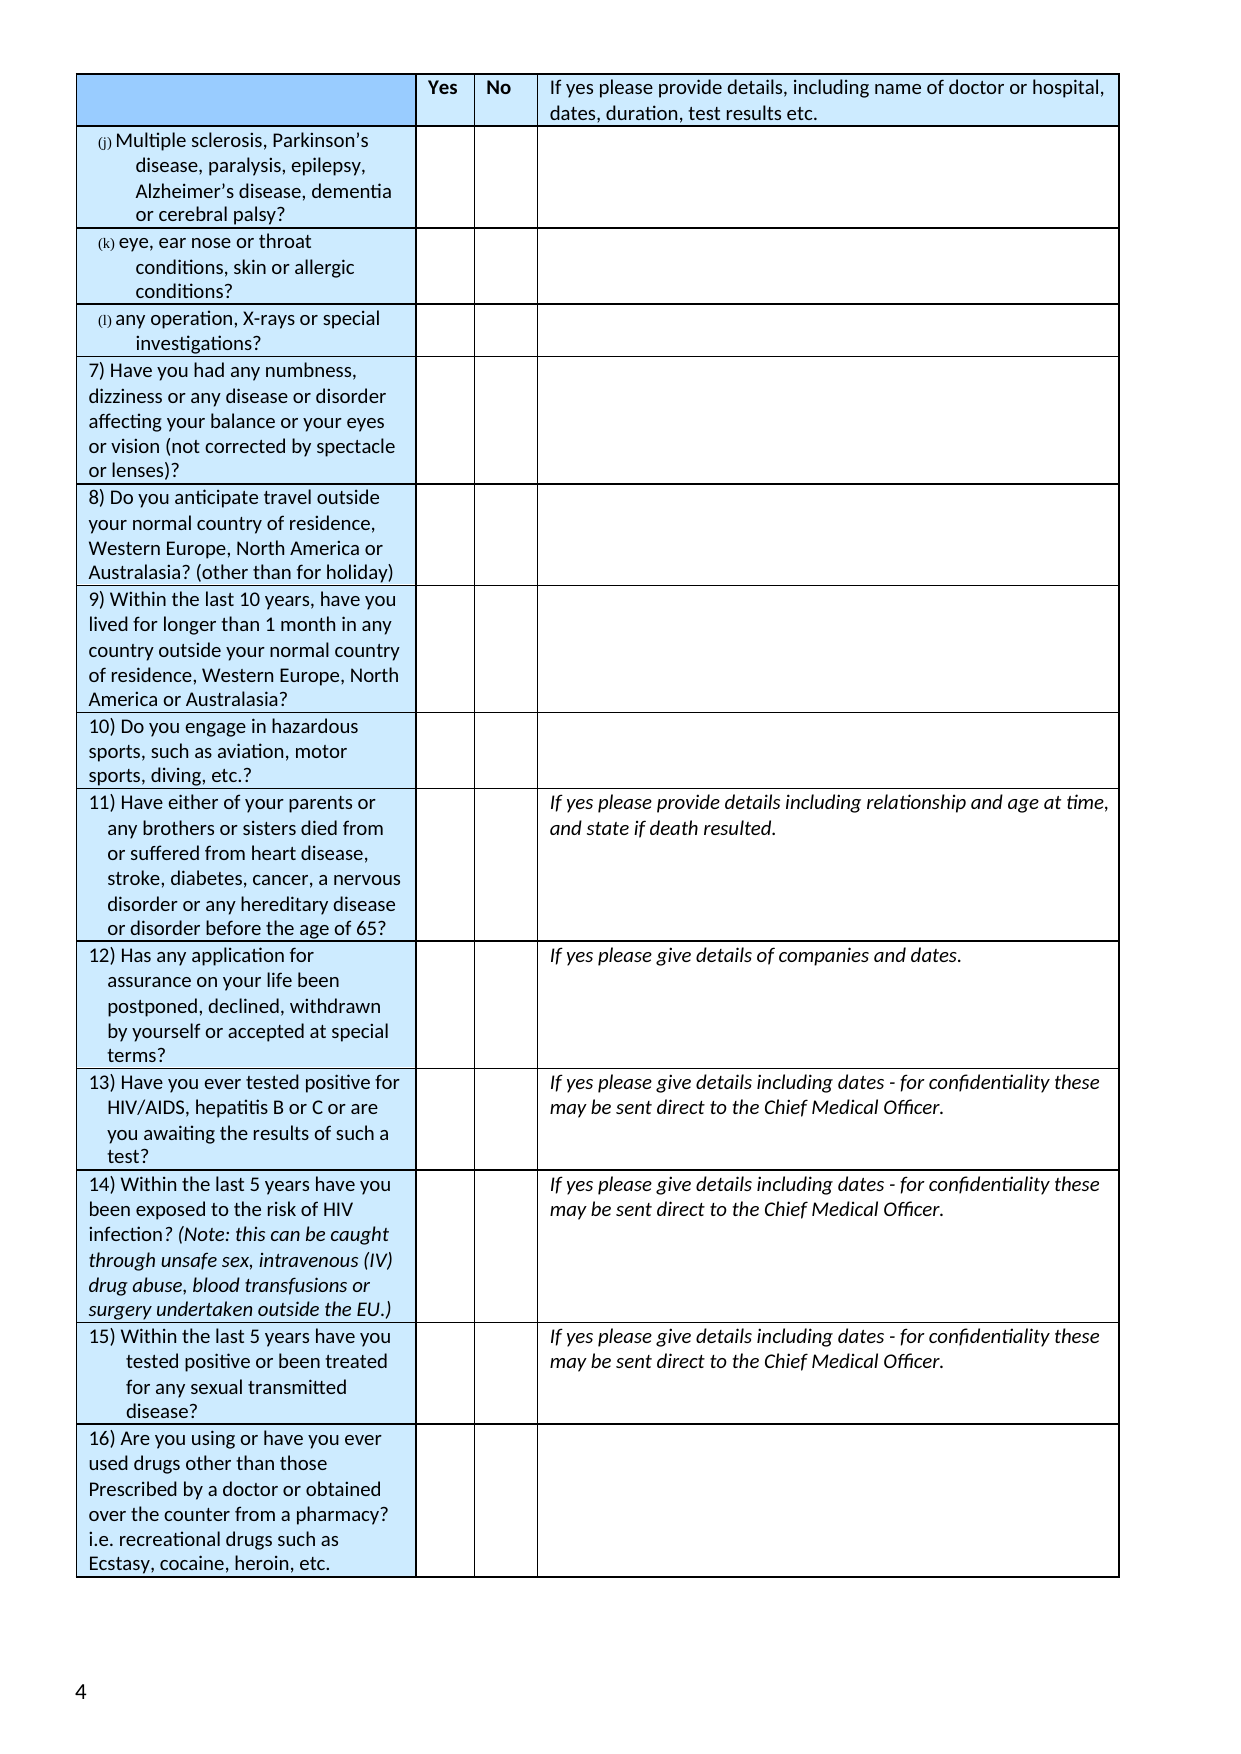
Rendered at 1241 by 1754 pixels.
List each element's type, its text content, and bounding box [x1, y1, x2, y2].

table_cell If yes please give details including dates - for confidentiality these may be sent direct to the Chief Medical Officer. [538, 1171, 1118, 1322]
table_cell 9) Within the last 10 years, have you lived for longer than 1 month in any country outside your normal country of residence, Western Europe, North America or Australasia? [77, 586, 415, 712]
table_cell [475, 586, 537, 712]
table_cell [475, 942, 537, 1067]
table_cell [475, 1323, 537, 1423]
table_cell [538, 357, 1118, 483]
table_cell (k) eye, ear nose or throat conditions, skin or allergic conditions? [77, 229, 415, 303]
table_cell [475, 1425, 537, 1576]
table_cell [538, 1425, 1118, 1576]
table_cell [475, 357, 537, 483]
table_cell 10) Do you engage in hazardous sports, such as aviation, motor sports, diving, etc.? [77, 713, 415, 788]
table_cell [475, 713, 537, 788]
table_cell (j) Multiple sclerosis, Parkinson’s disease, paralysis, epilepsy, Alzheimer’s disease, dementia or cerebral palsy? [77, 127, 415, 227]
table_cell [538, 485, 1118, 584]
table_cell If yes please give details including dates - for confidentiality these may be sent direct to the Chief Medical Officer. [538, 1069, 1118, 1169]
table_cell [417, 357, 474, 483]
table_cell [475, 485, 537, 584]
table_cell [417, 942, 474, 1067]
table_cell [417, 1069, 474, 1169]
table_cell 12) Has any application for assurance on your life been postponed, declined, withdrawn by yourself or accepted at special terms? [77, 942, 415, 1067]
table_cell [538, 127, 1118, 227]
table_cell [475, 789, 537, 940]
table_cell [417, 485, 474, 584]
table_cell [538, 229, 1118, 303]
table_cell 11) Have either of your parents or any brothers or sisters died from or suffered from heart disease, stroke, diabetes, cancer, a nervous disorder or any hereditary disease or disorder before the age of 65? [77, 789, 415, 940]
table_cell [475, 229, 537, 303]
table_cell [417, 713, 474, 788]
table_cell [475, 1171, 537, 1322]
table_cell [475, 127, 537, 227]
table_header If yes please provide details, including name of doctor or hospital, dates, duration, test results etc. [538, 75, 1118, 125]
table_header [77, 75, 415, 125]
table_header No [475, 75, 537, 125]
table_cell [417, 789, 474, 940]
table_cell [417, 127, 474, 227]
table_cell If yes please give details including dates - for confidentiality these may be sent direct to the Chief Medical Officer. [538, 1323, 1118, 1423]
table_cell [417, 1425, 474, 1576]
table_cell [475, 1069, 537, 1169]
table_cell [538, 586, 1118, 712]
table_cell [417, 229, 474, 303]
table_cell 7) Have you had any numbness, dizziness or any disease or disorder affecting your balance or your eyes or vision (not corrected by spectacle or lenses)? [77, 357, 415, 483]
table_cell 14) Within the last 5 years have you been exposed to the risk of HIV infection? (Note: this can be caught through unsafe sex, intravenous (IV) drug abuse, blood transfusions or surgery undertaken outside the EU.) [77, 1171, 415, 1322]
table_cell [417, 1171, 474, 1322]
table_cell [417, 305, 474, 356]
table_cell 8) Do you anticipate travel outside your normal country of residence, Western Europe, North America or Australasia? (other than for holiday) [77, 485, 415, 584]
table_cell [538, 713, 1118, 788]
table_cell [475, 305, 537, 356]
table_cell 15) Within the last 5 years have you tested positive or been treated for any sexual transmitted disease? [77, 1323, 415, 1423]
table_cell [417, 1323, 474, 1423]
table_cell If yes please provide details including relationship and age at time, and state if death resulted. [538, 789, 1118, 940]
table_cell 16) Are you using or have you ever used drugs other than those Prescribed by a doctor or obtained over the counter from a pharmacy? i.e. recreational drugs such as Ecstasy, cocaine, heroin, etc. [77, 1425, 415, 1576]
table_cell [417, 586, 474, 712]
table_cell (l) any operation, X-rays or special investigations? [77, 305, 415, 356]
table_cell If yes please give details of companies and dates. [538, 942, 1118, 1067]
table_cell 13) Have you ever tested positive for HIV/AIDS, hepatitis B or C or are you awaiting the results of such a test? [77, 1069, 415, 1169]
table_header Yes [417, 75, 474, 125]
table_cell [538, 305, 1118, 356]
